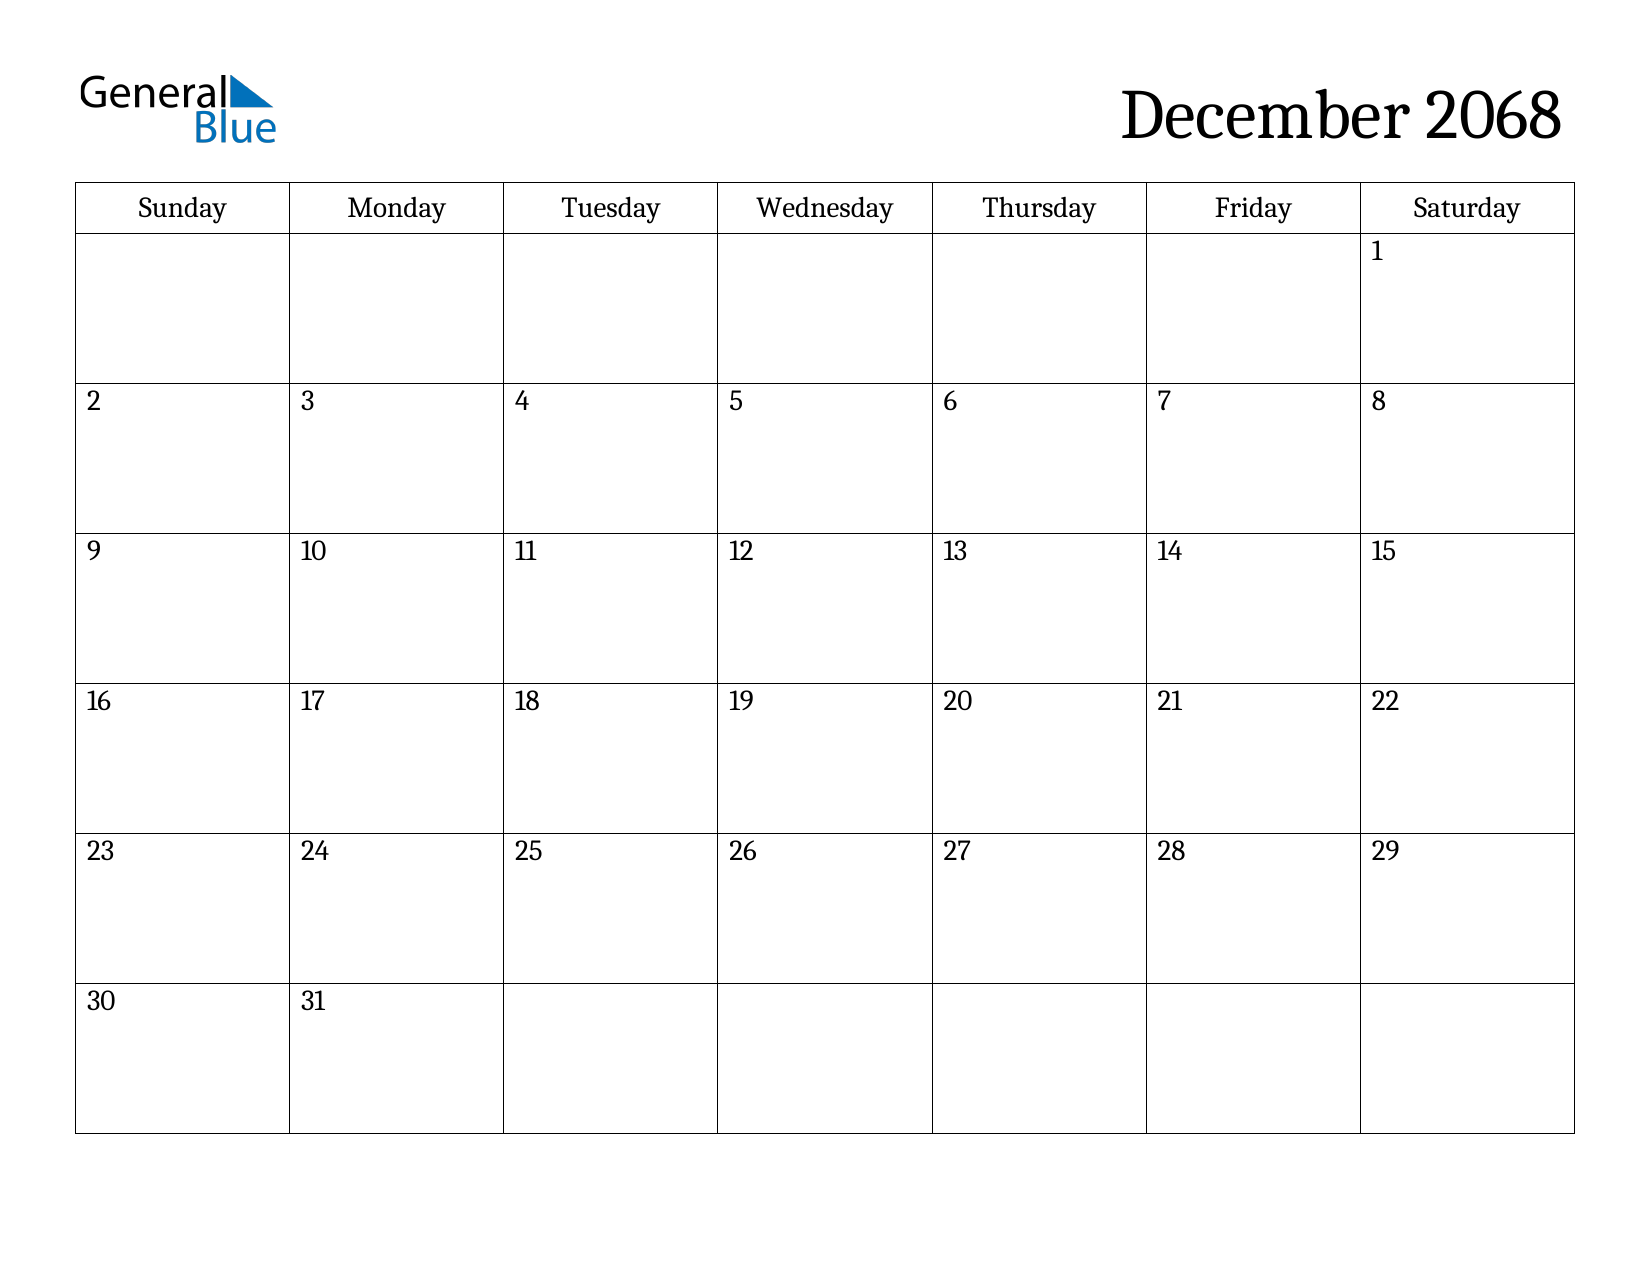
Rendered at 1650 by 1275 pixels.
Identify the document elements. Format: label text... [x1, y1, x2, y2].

table_cell 3 [290, 384, 503, 417]
table_cell 16 [76, 684, 289, 717]
table_cell [933, 868, 1146, 983]
table_cell [290, 417, 503, 533]
table_cell 20 [933, 684, 1146, 717]
table_cell 18 [504, 684, 717, 717]
table_cell [290, 868, 503, 983]
table_cell Friday [1147, 183, 1360, 233]
table_cell Sunday [76, 183, 289, 233]
table_cell [933, 1018, 1146, 1133]
table_cell 23 [76, 834, 289, 867]
table_header December 2068 [504, 75, 1574, 182]
table_cell 19 [718, 684, 932, 717]
table_cell [1361, 567, 1574, 683]
table_cell [290, 234, 503, 267]
table_cell [504, 267, 717, 383]
picture [80, 75, 276, 143]
table_cell [718, 984, 932, 1017]
table_cell [76, 267, 289, 383]
table_cell Saturday [1361, 183, 1574, 233]
table_cell 2 [76, 384, 289, 417]
table_cell 31 [290, 984, 503, 1017]
table_cell [718, 267, 932, 383]
table_cell [504, 567, 717, 683]
table_cell Tuesday [504, 183, 717, 233]
table_cell [1361, 984, 1574, 1017]
table_cell 25 [504, 834, 717, 867]
table_cell [76, 417, 289, 533]
table_cell 26 [718, 834, 932, 867]
table_cell [1361, 417, 1574, 533]
table_cell [933, 717, 1146, 833]
table_cell [933, 234, 1146, 267]
table_cell 22 [1361, 684, 1574, 717]
table_cell 6 [933, 384, 1146, 417]
table_cell 29 [1361, 834, 1574, 867]
table_cell [933, 984, 1146, 1017]
table_cell [76, 1018, 289, 1133]
table_cell [933, 567, 1146, 683]
table_cell [718, 567, 932, 683]
table_cell [504, 717, 717, 833]
table_cell [1147, 267, 1360, 383]
table_cell [76, 717, 289, 833]
table_cell 17 [290, 684, 503, 717]
table_cell [1147, 417, 1360, 533]
table_cell [1147, 717, 1360, 833]
table_cell 11 [504, 534, 717, 567]
table_cell [933, 267, 1146, 383]
table_cell [1147, 984, 1360, 1017]
table_cell [1147, 567, 1360, 683]
table_cell [504, 984, 717, 1017]
table_cell [1147, 868, 1360, 983]
table_cell 9 [76, 534, 289, 567]
table_cell 13 [933, 534, 1146, 567]
table_cell 5 [718, 384, 932, 417]
table_cell Thursday [933, 183, 1146, 233]
table_cell [290, 567, 503, 683]
table_cell 15 [1361, 534, 1574, 567]
table_cell [933, 417, 1146, 533]
table_cell 8 [1361, 384, 1574, 417]
table_cell 7 [1147, 384, 1360, 417]
table_cell 12 [718, 534, 932, 567]
table_cell [76, 567, 289, 683]
table_cell [504, 868, 717, 983]
table_cell [718, 717, 932, 833]
table_cell Monday [290, 183, 503, 233]
table_cell 14 [1147, 534, 1360, 567]
table_cell [76, 234, 289, 267]
table_cell 27 [933, 834, 1146, 867]
table_cell [76, 868, 289, 983]
table_cell 10 [290, 534, 503, 567]
table_cell 4 [504, 384, 717, 417]
table_cell 1 [1361, 234, 1574, 267]
table_cell [504, 234, 717, 267]
table_cell [290, 717, 503, 833]
table_cell [718, 417, 932, 533]
table_cell 21 [1147, 684, 1360, 717]
table_cell [1361, 1018, 1574, 1133]
table_header [76, 75, 503, 182]
table_cell [1361, 868, 1574, 983]
table_cell [1361, 717, 1574, 833]
table_cell [504, 417, 717, 533]
table_cell [290, 267, 503, 383]
table_cell 28 [1147, 834, 1360, 867]
table_cell 30 [76, 984, 289, 1017]
table_cell [1147, 1018, 1360, 1133]
table_cell [1147, 234, 1360, 267]
table_cell 24 [290, 834, 503, 867]
table_cell [718, 1018, 932, 1133]
table_cell [504, 1018, 717, 1133]
table_cell [718, 868, 932, 983]
table_cell [1361, 267, 1574, 383]
table_cell [290, 1018, 503, 1133]
table_cell Wednesday [718, 183, 932, 233]
table_cell [718, 234, 932, 267]
